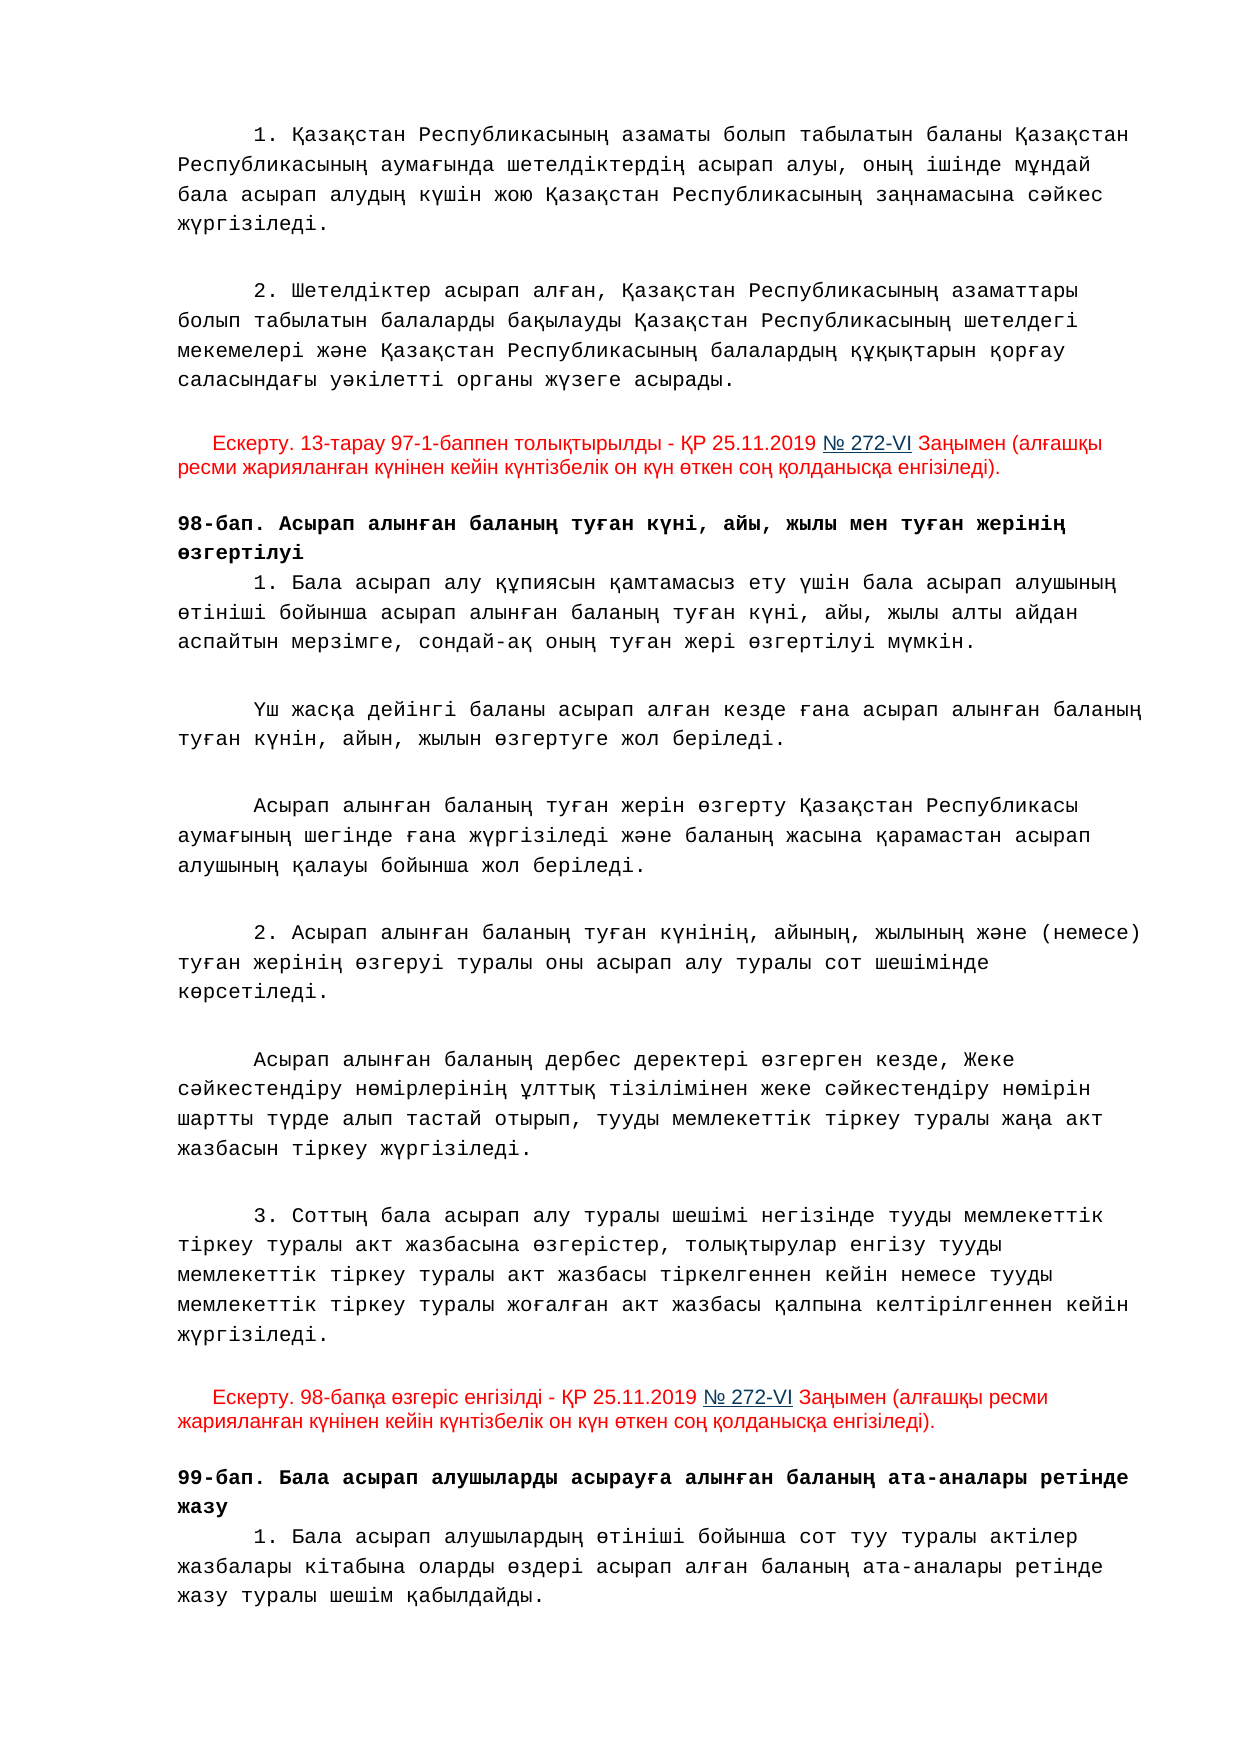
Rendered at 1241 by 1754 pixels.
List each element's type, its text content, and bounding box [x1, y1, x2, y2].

text Асырап алынған баланың дербес деректері өзгерген кезде, Жеке сәйкестендіру нөмірлерінің ұлттық тізілімінен жеке сәйкестендіру нөмірін шартты түрде алып тастай отырып, тууды мемлекеттік тіркеу туралы жаңа акт жазбасын тіркеу жүргізіледі. [177, 1042, 1152, 1161]
text 3. Соттың бала асырап алу туралы шешімі негізінде тууды мемлекеттік тіркеу туралы акт жазбасына өзгерістер, толықтырулар енгізу тууды мемлекеттік тіркеу туралы акт жазбасы тіркелгеннен кейін немесе тууды мемлекеттік тіркеу туралы жоғалған акт жазбасы қалпына келтірілгеннен кейін жүргізіледі. [177, 1199, 1152, 1347]
text Үш жасқа дейiнгi баланы асырап алған кезде ғана асырап алынған баланың туған күнiн, айын, жылын өзгертуге жол берiледi. [177, 692, 1152, 752]
text 2. Шетелдіктер асырап алған, Қазақстан Республикасының азаматтары болып табылатын балаларды бақылауды Қазақстан Республикасының шетелдегі мекемелері және Қазақстан Республикасының балалардың құқықтарын қорғау саласындағы уәкілетті органы жүзеге асырады. [177, 274, 1152, 393]
text 1. Бала асырап алушылардың өтiнiшi бойынша сот туу туралы актілер жазбалары кiтабына оларды өздері асырап алған баланың ата-аналары ретiнде жазу туралы шешiм қабылдайды. [177, 1520, 1152, 1609]
text Ескерту. 13-тарау 97-1-баппен толықтырылды - ҚР 25.11.2019 № 272-VI Заңымен (алғашқы ресми жарияланған күнінен кейін күнтізбелік он күн өткен соң қолданысқа енгізіледі). [177, 431, 1152, 507]
text Асырап алынған баланың туған жерін өзгерту Қазақстан Республикасы аумағының шегінде ғана жүргізіледі және баланың жасына қарамастан асырап алушының қалауы бойынша жол беріледі. [177, 789, 1152, 878]
text 99-бап. Бала асырап алушыларды асырауға алынған баланың ата-аналары ретінде жазу [177, 1461, 1152, 1520]
text 1. Қазақстан Республикасының азаматы болып табылатын баланы Қазақстан Республикасының аумағында шетелдіктердің асырап алуы, оның ішінде мұндай бала асырап алудың күшін жою Қазақстан Республикасының заңнамасына сәйкес жүргізіледі. [177, 118, 1152, 237]
text 1. Бала асырап алу құпиясын қамтамасыз ету үшiн бала асырап алушының өтiнiшi бойынша асырап алынған баланың туған күнi, айы, жылы алты айдан аспайтын мерзімге, сондай-ақ оның туған жерi өзгертiлуi мүмкiн. [177, 566, 1152, 655]
text 98-бап. Асырап алынған баланың туған күнi, айы, жылы мен туған жерінің өзгертілуі [177, 507, 1152, 566]
text Ескерту. 98-бапқа өзгеріс енгізілді - ҚР 25.11.2019 № 272-VI Заңымен (алғашқы ресми жарияланған күнінен кейін күнтізбелік он күн өткен соң қолданысқа енгізіледі). [177, 1385, 1152, 1461]
text 2. Асырап алынған баланың туған күнiнің, айының, жылының және (немесе) туған жерiнiң өзгеруі туралы оны асырап алу туралы сот шешiмiнде көрсетiледi. [177, 916, 1152, 1005]
